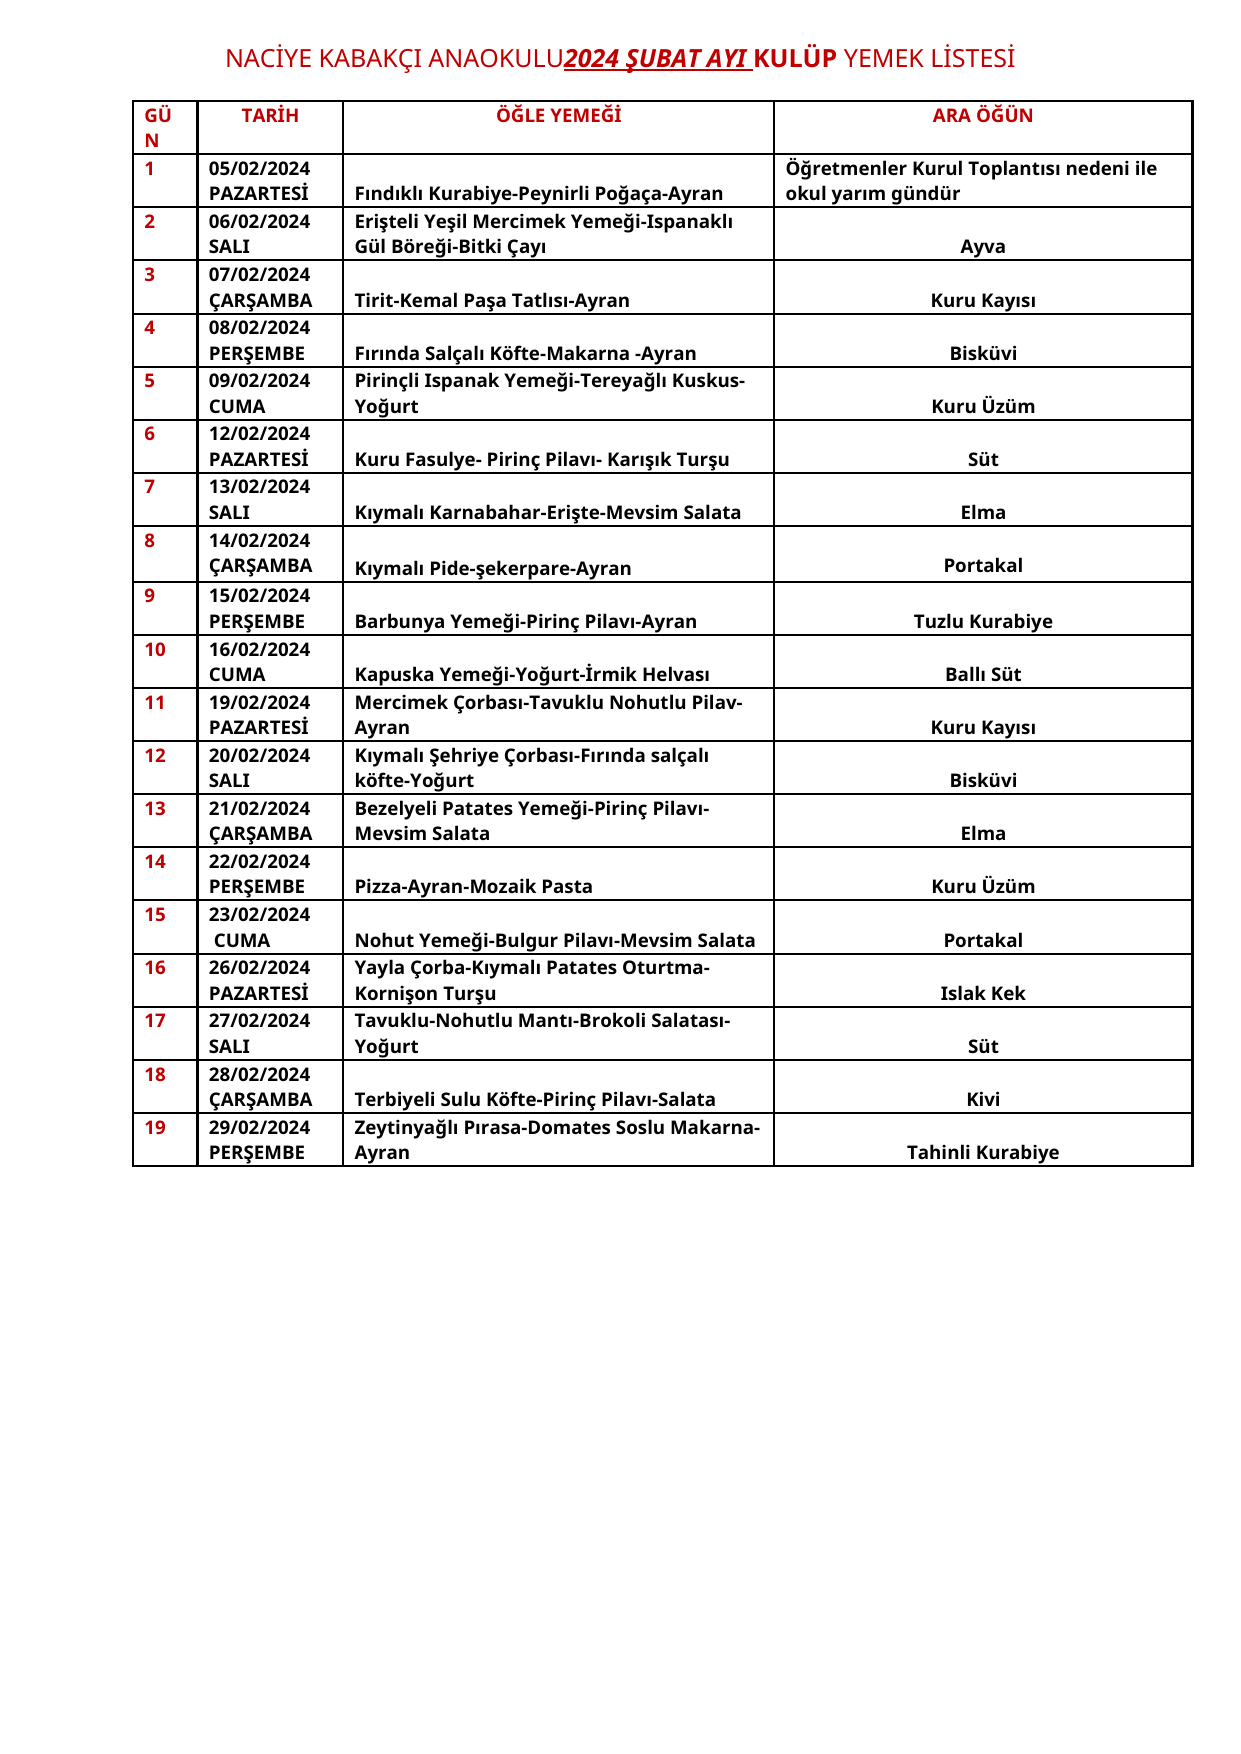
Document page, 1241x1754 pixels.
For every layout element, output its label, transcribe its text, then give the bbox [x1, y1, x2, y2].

table_cell Bezelyeli Patates Yemeği-Pirinç Pilavı-Mevsim Salata [344, 795, 773, 846]
table_cell Barbunya Yemeği-Pirinç Pilavı-Ayran [344, 583, 773, 634]
table_cell Zeytinyağlı Pırasa-Domates Soslu Makarna-Ayran [344, 1114, 773, 1165]
table_cell 13/02/2024 SALI [199, 474, 342, 525]
table_cell 8 [134, 527, 196, 581]
table_cell 14/02/2024 ÇARŞAMBA [199, 527, 342, 581]
table_cell Islak Kek [775, 955, 1191, 1006]
table_cell Bisküvi [775, 315, 1191, 366]
table_cell Süt [775, 421, 1191, 472]
table_cell Ayva [775, 208, 1191, 259]
table_cell Elma [775, 795, 1191, 846]
table_cell 19/02/2024 PAZARTESİ [199, 689, 342, 740]
table_cell Portakal [775, 901, 1191, 952]
table_cell Mercimek Çorbası-Tavuklu Nohutlu Pilav-Ayran [344, 689, 773, 740]
table_cell Kıymalı Pide-şekerpare-Ayran [344, 527, 773, 581]
table_cell 17 [134, 1008, 196, 1059]
table_cell Erişteli Yeşil Mercimek Yemeği-Ispanaklı Gül Böreği-Bitki Çayı [344, 208, 773, 259]
table_cell Bisküvi [775, 742, 1191, 793]
table_cell Nohut Yemeği-Bulgur Pilavı-Mevsim Salata [344, 901, 773, 952]
table_cell 06/02/2024 SALI [199, 208, 342, 259]
table_cell Tahinli Kurabiye [775, 1114, 1191, 1165]
table_cell 1 [134, 155, 196, 206]
table_cell Kuru Kayısı [775, 689, 1191, 740]
table_cell 4 [134, 315, 196, 366]
table_cell 07/02/2024 ÇARŞAMBA [199, 261, 342, 312]
table_cell Pizza-Ayran-Mozaik Pasta [344, 848, 773, 899]
table_header ARA ÖĞÜN [775, 102, 1191, 153]
table_cell 23/02/2024 CUMA [199, 901, 342, 952]
table_header TARİH [199, 102, 342, 153]
table_cell Pirinçli Ispanak Yemeği-Tereyağlı Kuskus-Yoğurt [344, 368, 773, 419]
table_cell 10 [134, 636, 196, 687]
table_cell 5 [134, 368, 196, 419]
table_cell 27/02/2024 SALI [199, 1008, 342, 1059]
table_cell Tuzlu Kurabiye [775, 583, 1191, 634]
table_cell 08/02/2024 PERŞEMBE [199, 315, 342, 366]
table_cell 21/02/2024 ÇARŞAMBA [199, 795, 342, 846]
table_cell Fındıklı Kurabiye-Peynirli Poğaça-Ayran [344, 155, 773, 206]
table_cell Yayla Çorba-Kıymalı Patates Oturtma-Kornişon Turşu [344, 955, 773, 1006]
table_cell 2 [134, 208, 196, 259]
table_cell Kıymalı Karnabahar-Erişte-Mevsim Salata [344, 474, 773, 525]
table_cell Ballı Süt [775, 636, 1191, 687]
table_cell Süt [775, 1008, 1191, 1059]
table_cell 6 [134, 421, 196, 472]
table_cell 3 [134, 261, 196, 312]
table_cell 13 [134, 795, 196, 846]
table_cell Kuru Fasulye- Pirinç Pilavı- Karışık Turşu [344, 421, 773, 472]
table_header GÜN [134, 102, 196, 153]
table_cell Kuru Üzüm [775, 368, 1191, 419]
table_cell 7 [134, 474, 196, 525]
table_cell 29/02/2024 PERŞEMBE [199, 1114, 342, 1165]
table_cell Terbiyeli Sulu Köfte-Pirinç Pilavı-Salata [344, 1061, 773, 1112]
table_cell 11 [134, 689, 196, 740]
table_cell Tirit-Kemal Paşa Tatlısı-Ayran [344, 261, 773, 312]
table_cell Kıymalı Şehriye Çorbası-Fırında salçalı köfte-Yoğurt [344, 742, 773, 793]
table_cell 14 [134, 848, 196, 899]
table_cell 28/02/2024 ÇARŞAMBA [199, 1061, 342, 1112]
table_cell Kuru Kayısı [775, 261, 1191, 312]
table_header ÖĞLE YEMEĞİ [344, 102, 773, 153]
table_cell 12/02/2024 PAZARTESİ [199, 421, 342, 472]
table_cell 22/02/2024 PERŞEMBE [199, 848, 342, 899]
table_cell Öğretmenler Kurul Toplantısı nedeni ile okul yarım gündür [775, 155, 1191, 206]
table_cell 16/02/2024 CUMA [199, 636, 342, 687]
table_cell 09/02/2024 CUMA [199, 368, 342, 419]
table_cell 20/02/2024 SALI [199, 742, 342, 793]
table_cell 15 [134, 901, 196, 952]
table_cell 19 [134, 1114, 196, 1165]
table_cell 26/02/2024 PAZARTESİ [199, 955, 342, 1006]
table_cell Elma [775, 474, 1191, 525]
text NACİYE KABAKÇI ANAOKULU2024 ŞUBAT AYI KULÜP YEMEK LİSTESİ [59, 40, 1181, 74]
table_cell Portakal [775, 527, 1191, 581]
table_cell 16 [134, 955, 196, 1006]
table_cell Fırında Salçalı Köfte-Makarna -Ayran [344, 315, 773, 366]
table_cell 05/02/2024 PAZARTESİ [199, 155, 342, 206]
table_cell Kapuska Yemeği-Yoğurt-İrmik Helvası [344, 636, 773, 687]
table_cell Tavuklu-Nohutlu Mantı-Brokoli Salatası-Yoğurt [344, 1008, 773, 1059]
table_cell 18 [134, 1061, 196, 1112]
table_cell Kivi [775, 1061, 1191, 1112]
table_cell 9 [134, 583, 196, 634]
table_cell Kuru Üzüm [775, 848, 1191, 899]
table_cell 12 [134, 742, 196, 793]
table_cell 15/02/2024 PERŞEMBE [199, 583, 342, 634]
